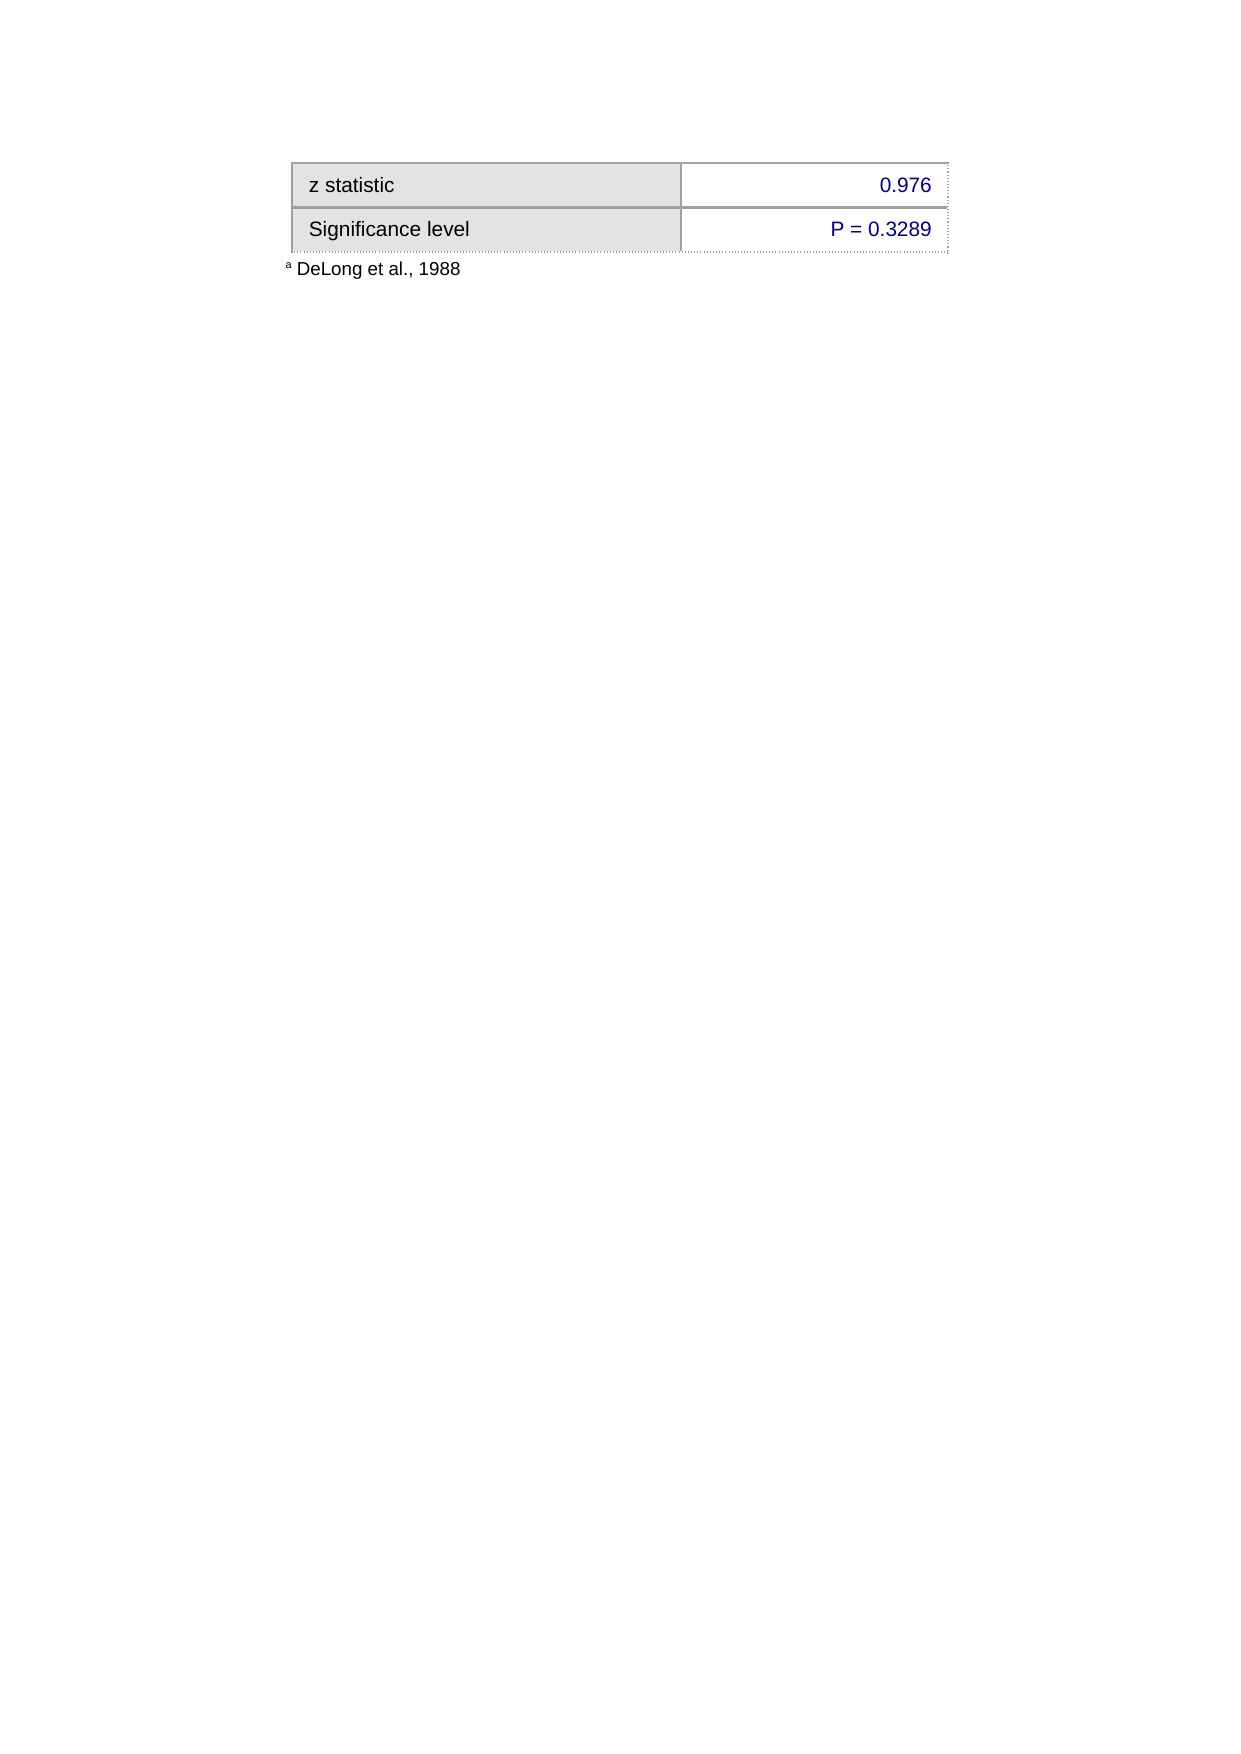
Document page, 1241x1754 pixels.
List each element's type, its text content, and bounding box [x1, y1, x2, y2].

table_cell z statistic [293, 164, 680, 206]
table_cell Significance level [293, 209, 680, 251]
table_cell P = 0.3289 [682, 207, 948, 251]
text a DeLong et al., 1988 [187, 253, 1053, 285]
table_cell 0.976 [682, 164, 948, 206]
